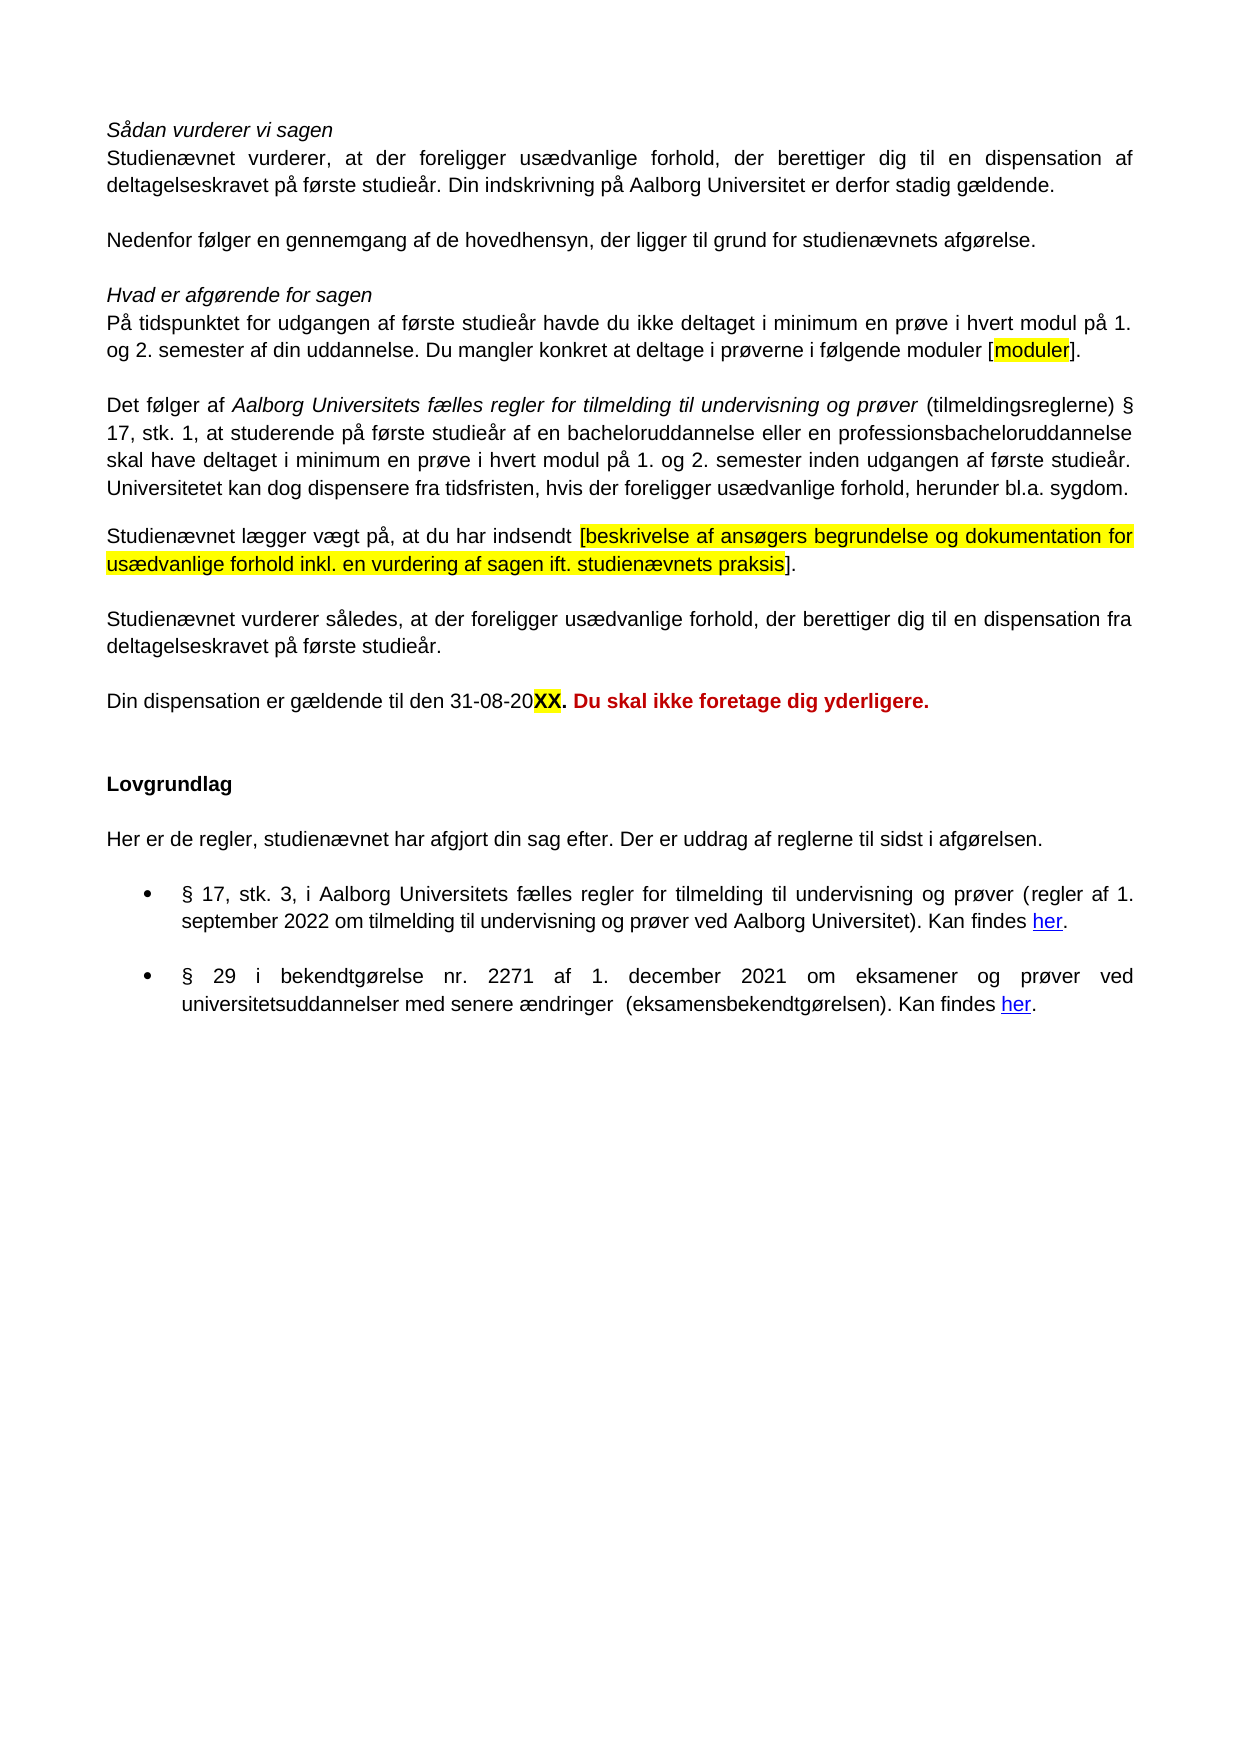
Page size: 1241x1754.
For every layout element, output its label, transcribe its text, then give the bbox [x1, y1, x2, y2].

text Sådan vurderer vi sagen [106, 118, 1134, 142]
list § 17, stk. 3, i Aalborg Universitets fælles regler for tilmelding til undervisning og prøver (regler af 1. september 2022 om tilmelding til undervisning og prøver ved Aalborg Universitet). Kan findes her. [144, 881, 1134, 933]
text Studienævnet lægger vægt på, at du har indsendt [beskrivelse af ansøgers begrundelse og dokumentation for usædvanlige forhold inkl. en vurdering af sagen ift. studienævnets praksis]. [106, 524, 1134, 575]
text Lovgrundlag [106, 771, 1134, 795]
list § 29 i bekendtgørelse nr. 2271 af 1. december 2021 om eksamener og prøver ved universitetsuddannelser med senere ændringer (eksamensbekendtgørelsen). Kan findes her. [144, 964, 1134, 1016]
text Din dispensation er gældende til den 31-08-20XX. Du skal ikke foretage dig yderligere. [106, 689, 534, 713]
text På tidspunktet for udgangen af første studieår havde du ikke deltaget i minimum en prøve i hvert modul på 1. og 2. semester af din uddannelse. Du mangler konkret at deltage i prøverne i følgende moduler [moduler]. [106, 311, 1134, 362]
text Studienævnet vurderer, at der foreligger usædvanlige forhold, der berettiger dig til en dispensation af deltagelseskravet på første studieår. Din indskrivning på Aalborg Universitet er derfor stadig gældende. [106, 146, 1134, 197]
text Her er de regler, studienævnet har afgjort din sag efter. Der er uddrag af reglerne til sidst i afgørelsen. [106, 826, 1134, 850]
text Hvad er afgørende for sagen [106, 283, 1134, 307]
text Din dispensation er gældende til den 31-08-20XX. Du skal ikke foretage dig yderligere. [561, 689, 1134, 713]
text Det følger af Aalborg Universitets fælles regler for tilmelding til undervisning og prøver (tilmeldingsreglerne) § 17, stk. 1, at studerende på første studieår af en bacheloruddannelse eller en professionsbacheloruddannelse skal have deltaget i minimum en prøve i hvert modul på 1. og 2. semester inden udgangen af første studieår. Universitetet kan dog dispensere fra tidsfristen, hvis der foreligger usædvanlige forhold, herunder bl.a. sygdom. [106, 393, 1134, 499]
text Studienævnet vurderer således, at der foreligger usædvanlige forhold, der berettiger dig til en dispensation fra deltagelseskravet på første studieår. [106, 606, 1134, 658]
text Nedenfor følger en gennemgang af de hovedhensyn, der ligger til grund for studienævnets afgørelse. [106, 228, 1134, 252]
